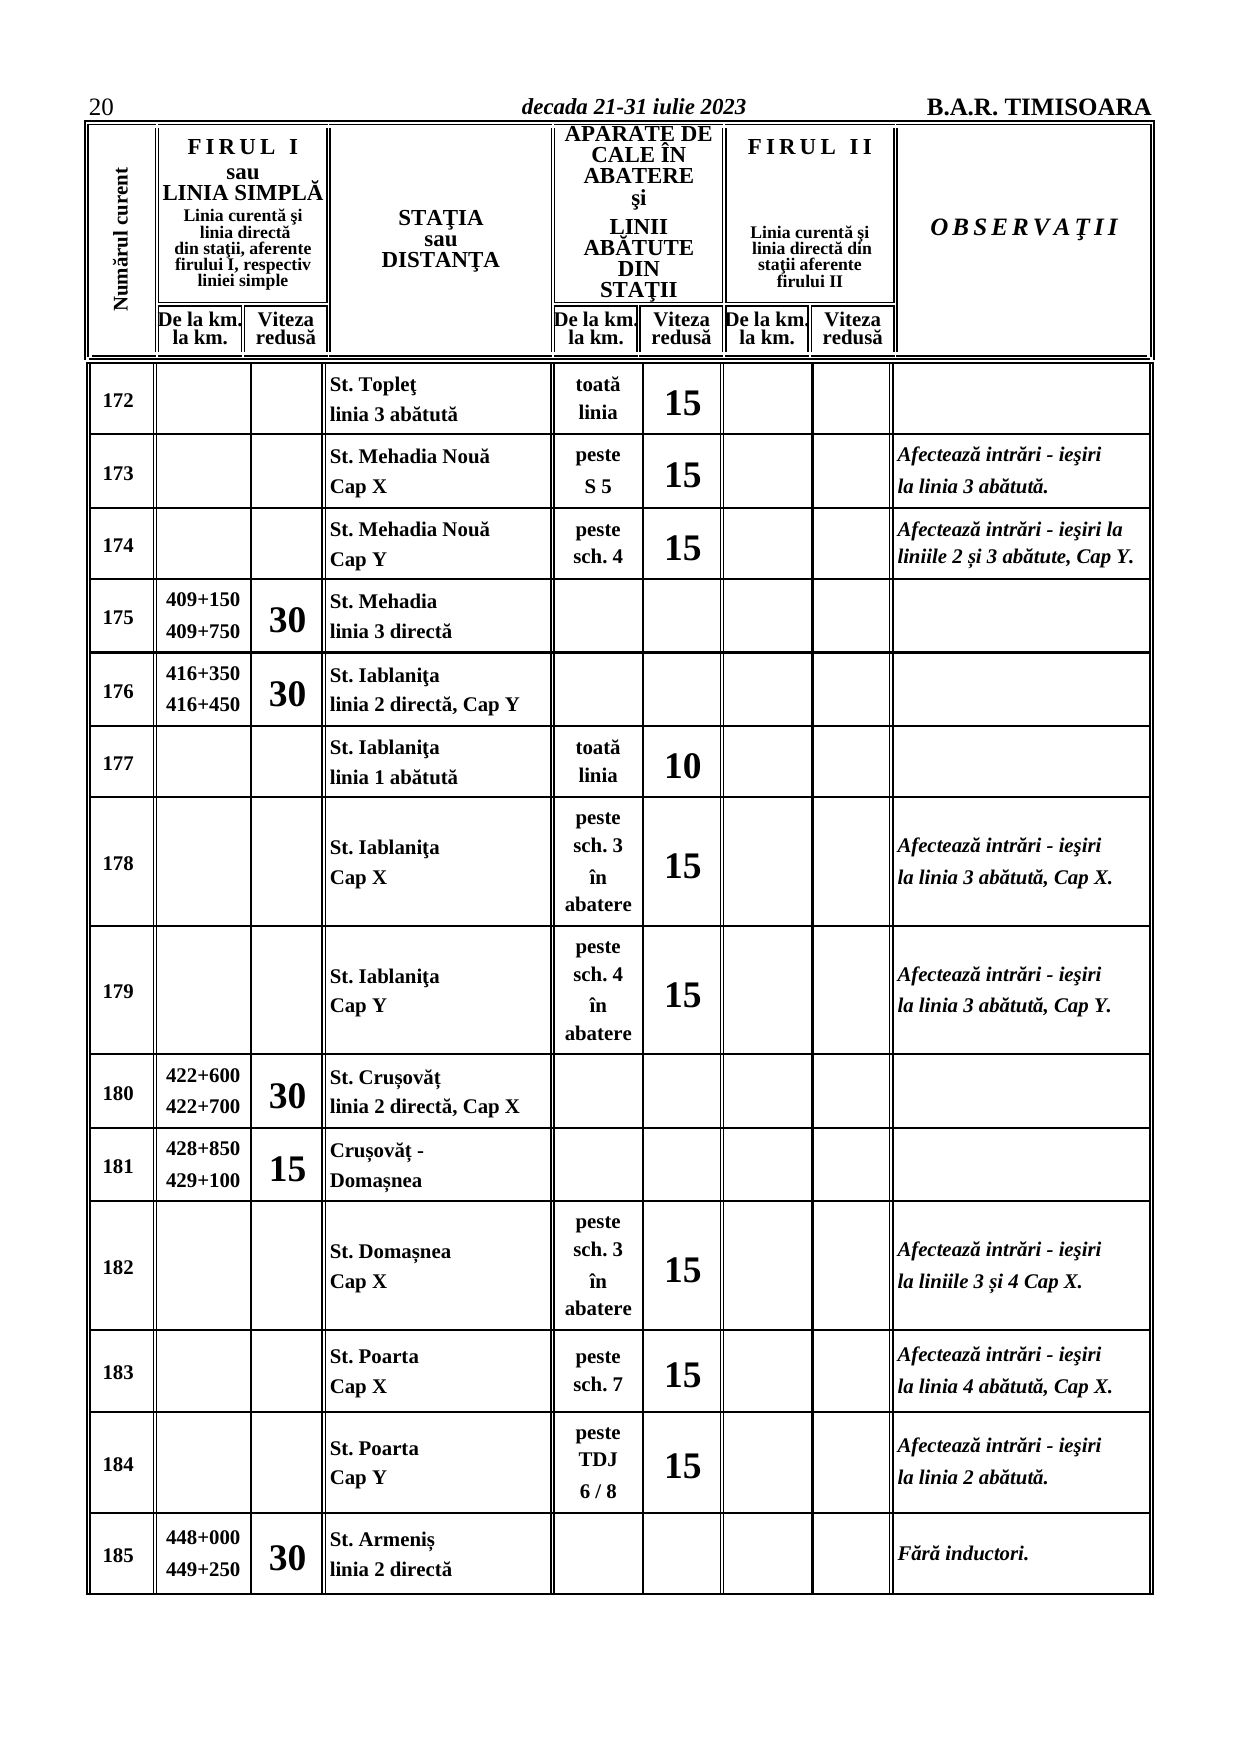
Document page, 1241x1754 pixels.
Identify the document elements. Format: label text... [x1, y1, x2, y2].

table_cell [252, 727, 321, 796]
table_cell Afectează intrări - ieşiri la linia 3 abătută, Cap X. [894, 798, 1149, 925]
table_cell 15 [644, 1413, 720, 1512]
table_cell 428+850 429+100 [157, 1129, 250, 1200]
table_cell [894, 580, 1149, 651]
table_cell [724, 1055, 811, 1127]
table_cell 30 [252, 580, 321, 651]
table_cell [91, 1129, 153, 1200]
table_cell [814, 364, 889, 433]
table_cell [814, 1055, 889, 1127]
table_cell 422+600 422+700 [157, 1055, 250, 1127]
table_cell [157, 927, 250, 1053]
table_cell St. Poarta Cap X [326, 1331, 550, 1411]
table_cell St. Mehadia Nouă Cap X [326, 435, 550, 507]
table_cell [252, 798, 321, 925]
table_cell [157, 1413, 250, 1512]
table_cell [644, 654, 720, 725]
table_cell [252, 509, 321, 578]
table_cell St. Domașnea Cap X [326, 1202, 550, 1329]
table_cell [724, 509, 811, 578]
table_cell Afectează intrări - ieşiri la liniile 3 și 4 Cap X. [894, 1202, 1149, 1329]
table_cell [724, 927, 811, 1053]
table_cell [814, 435, 889, 507]
table_cell 15 [644, 435, 720, 507]
table_cell St. Poarta Cap Y [326, 1413, 550, 1512]
table_cell [252, 1202, 321, 1329]
table_cell 10 [644, 727, 720, 796]
table_cell [157, 727, 250, 796]
table_cell 15 [644, 1331, 720, 1411]
table_cell [724, 798, 811, 925]
table_cell [814, 654, 889, 725]
table_cell 448+000 449+250 [157, 1514, 250, 1593]
table_cell Afectează intrări - ieşiri la linia 4 abătută, Cap X. [894, 1331, 1149, 1411]
table_cell St. Iablaniţa Cap X [326, 798, 550, 925]
table_cell peste sch. 4 [555, 509, 642, 578]
table_cell [644, 580, 720, 651]
table_cell [157, 509, 250, 578]
table_cell [894, 727, 1149, 796]
table_cell [91, 509, 153, 578]
table_cell [91, 580, 153, 651]
table_cell [252, 435, 321, 507]
table_cell Afectează intrări - ieşiri la liniile 2 și 3 abătute, Cap Y. [894, 509, 1149, 578]
table_cell [157, 1331, 250, 1411]
table_cell St. Iablaniţa Cap Y [326, 927, 550, 1053]
table_cell [724, 1202, 811, 1329]
table_cell 15 [644, 1202, 720, 1329]
table_cell [252, 1413, 321, 1512]
table_cell [894, 1129, 1149, 1200]
table_cell 416+350 416+450 [157, 654, 250, 725]
table_cell 15 [252, 1129, 321, 1200]
table_cell St. Iablaniţa linia 1 abătută [326, 727, 550, 796]
table_cell peste TDJ 6 / 8 [555, 1413, 642, 1512]
table_cell Afectează intrări - ieşiri la linia 2 abătută. [894, 1413, 1149, 1512]
table_cell [252, 927, 321, 1053]
table_cell [91, 1514, 153, 1593]
table_cell [894, 654, 1149, 725]
table_cell Afectează intrări - ieşiri la linia 3 abătută. [894, 435, 1149, 507]
table_cell [555, 654, 642, 725]
table_cell peste sch. 3 în abatere [555, 1202, 642, 1329]
table_cell [252, 1331, 321, 1411]
table_cell [644, 1129, 720, 1200]
table_cell 409+150 409+750 [157, 580, 250, 651]
table_cell [724, 435, 811, 507]
table_cell [814, 727, 889, 796]
table_cell [814, 1413, 889, 1512]
table_cell [91, 798, 153, 925]
table_cell [724, 1514, 811, 1593]
table_cell peste sch. 3 în abatere [555, 798, 642, 925]
table_cell [814, 1129, 889, 1200]
table_cell [157, 1202, 250, 1329]
table_cell [91, 927, 153, 1053]
table_cell Afectează intrări - ieşiri la linia 3 abătută, Cap Y. [894, 927, 1149, 1053]
table_cell [814, 1514, 889, 1593]
table_cell 15 [644, 798, 720, 925]
table_cell [91, 435, 153, 507]
table_cell [644, 1514, 720, 1593]
table_cell [814, 798, 889, 925]
table_cell [91, 1331, 153, 1411]
table_cell [724, 654, 811, 725]
table_cell [894, 1055, 1149, 1127]
table_cell St. Armeniș linia 2 directă [326, 1514, 550, 1593]
table_cell [157, 435, 250, 507]
table_cell [91, 1202, 153, 1329]
table_cell peste sch. 4 în abatere [555, 927, 642, 1053]
table_cell [555, 1129, 642, 1200]
table_cell [91, 1055, 153, 1127]
table_cell 30 [252, 1055, 321, 1127]
table_cell [555, 580, 642, 651]
table_cell [724, 727, 811, 796]
table_cell [555, 1514, 642, 1593]
table_cell [724, 1413, 811, 1512]
table_cell [91, 364, 153, 433]
table_cell toată linia [555, 364, 642, 433]
table_cell 30 [252, 654, 321, 725]
table_cell St. Topleţ linia 3 abătută [326, 364, 550, 433]
table_cell 30 [252, 1514, 321, 1593]
table_cell [91, 654, 153, 725]
table_cell [814, 1331, 889, 1411]
table_cell peste sch. 7 [555, 1331, 642, 1411]
table_cell 15 [644, 364, 720, 433]
table_cell [157, 798, 250, 925]
table_cell [252, 364, 321, 433]
table_cell [814, 580, 889, 651]
table_cell [894, 364, 1149, 433]
table_cell [814, 1202, 889, 1329]
table_cell peste S 5 [555, 435, 642, 507]
table_cell St. Crușovăț linia 2 directă, Cap X [326, 1055, 550, 1127]
table_cell [91, 1413, 153, 1512]
table_cell St. Iablaniţa linia 2 directă, Cap Y [326, 654, 550, 725]
table_cell toată linia [555, 727, 642, 796]
table_cell [724, 1331, 811, 1411]
table_cell [814, 509, 889, 578]
table_cell [724, 1129, 811, 1200]
table_cell 15 [644, 927, 720, 1053]
table_cell Fără inductori. [894, 1514, 1149, 1593]
table_cell [157, 364, 250, 433]
table_cell [555, 1055, 642, 1127]
table_cell St. Mehadia Nouă Cap Y [326, 509, 550, 578]
table_cell [91, 727, 153, 796]
table_cell [724, 580, 811, 651]
table_cell [724, 364, 811, 433]
table_cell [814, 927, 889, 1053]
table_cell [644, 1055, 720, 1127]
table_cell St. Mehadia linia 3 directă [326, 580, 550, 651]
table_cell 15 [644, 509, 720, 578]
table_cell Crușovăț - Domașnea [326, 1129, 550, 1200]
